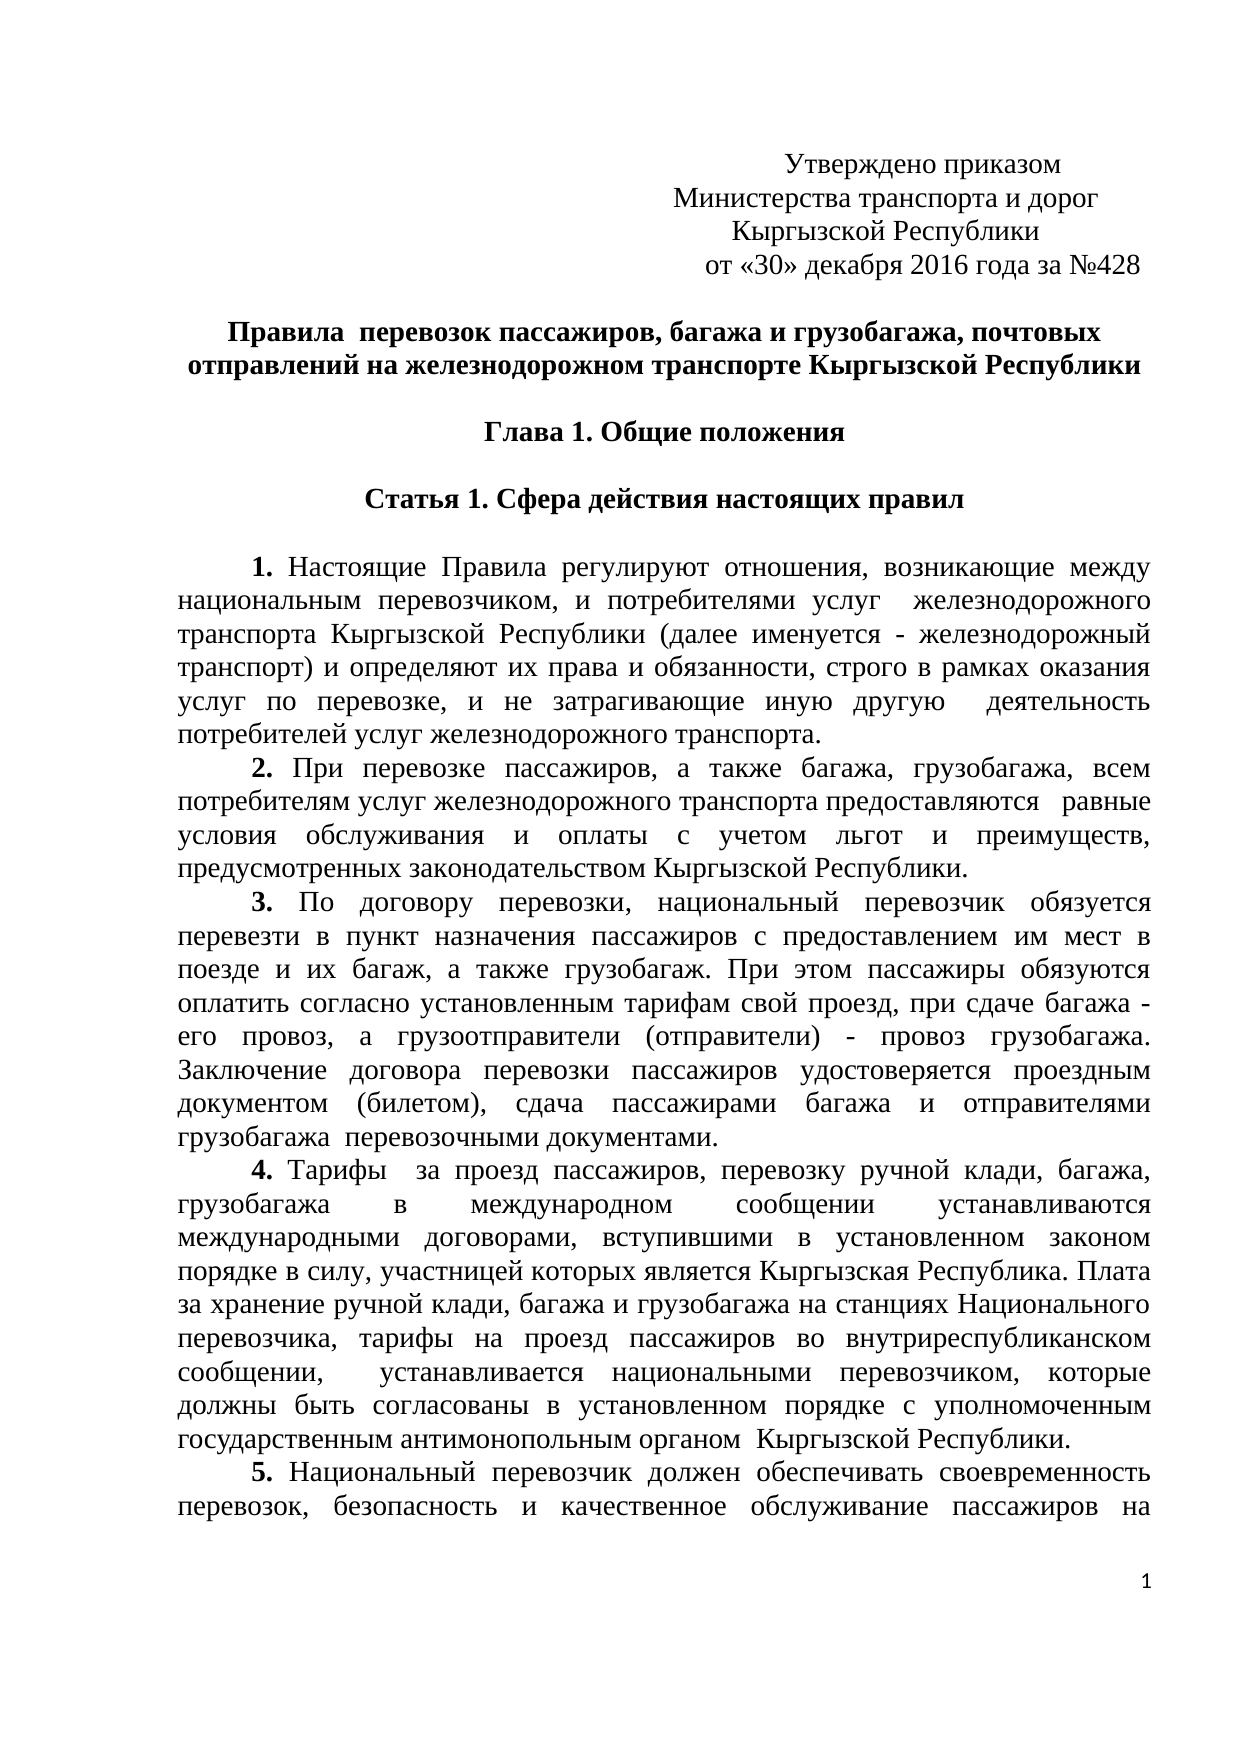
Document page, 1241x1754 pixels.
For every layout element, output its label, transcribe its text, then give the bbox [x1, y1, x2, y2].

text 4. Тарифы за проезд пассажиров, перевозку ручной клади, багажа, грузобагажа в международном сообщении устанавливаются международными договорами, вступившими в установленном законом порядке в силу, участницей которых является Кыргызская Республика. Плата за хранение ручной клади, багажа и грузобагажа на станциях Национального перевозчика, тарифы на проезд пассажиров во внутриреспубликанском сообщении, устанавливается национальными перевозчиком, которые должны быть согласованы в установленном порядке с уполномоченным государственным антимонопольным органом Кыргызской Республики. [177, 1152, 1152, 1454]
text 3. По договору перевозки, национальный перевозчик обязуется перевезти в пункт назначения пассажиров с предоставлением им мест в поезде и их багаж, а также грузобагаж. При этом пассажиры обязуются оплатить согласно установленным тарифам свой проезд, при сдаче багажа - его провоз, а грузоотправители (отправители) - провоз грузобагажа. Заключение договора перевозки пассажиров удостоверяется проездным документом (билетом), сдача пассажирами багажа и отправителями грузобагажа перевозочными документами. [177, 884, 1152, 1152]
text Глава 1. Общие положения [177, 414, 1152, 448]
text 2. При перевозке пассажиров, а также багажа, грузобагажа, всем потребителям услуг железнодорожного транспорта предоставляются равные условия обслуживания и оплаты с учетом льгот и преимуществ, предусмотренных законодательством Кыргызской Республики. [177, 750, 1152, 884]
text Утверждено приказом Министерства транспорта и дорог Кыргызской Республики [620, 146, 1152, 247]
text Статья 1. Сфера действия настоящих правил [177, 482, 1152, 515]
text 1. Настоящие Правила регулируют отношения, возникающие между национальным перевозчиком, и потребителями услуг железнодорожного транспорта Кыргызской Республики (далее именуется - железнодорожный транспорт) и определяют их права и обязанности, строго в рамках оказания услуг по перевозке, и не затрагивающие иную другую деятельность потребителей услуг железнодорожного транспорта. [177, 549, 1152, 750]
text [177, 1454, 1152, 1521]
text от «30» декабря 2016 года за №428 [620, 247, 1152, 280]
text Правила перевозок пассажиров, багажа и грузобагажа, почтовых отправлений на железнодорожном транспорте Кыргызской Республики [177, 314, 1152, 381]
